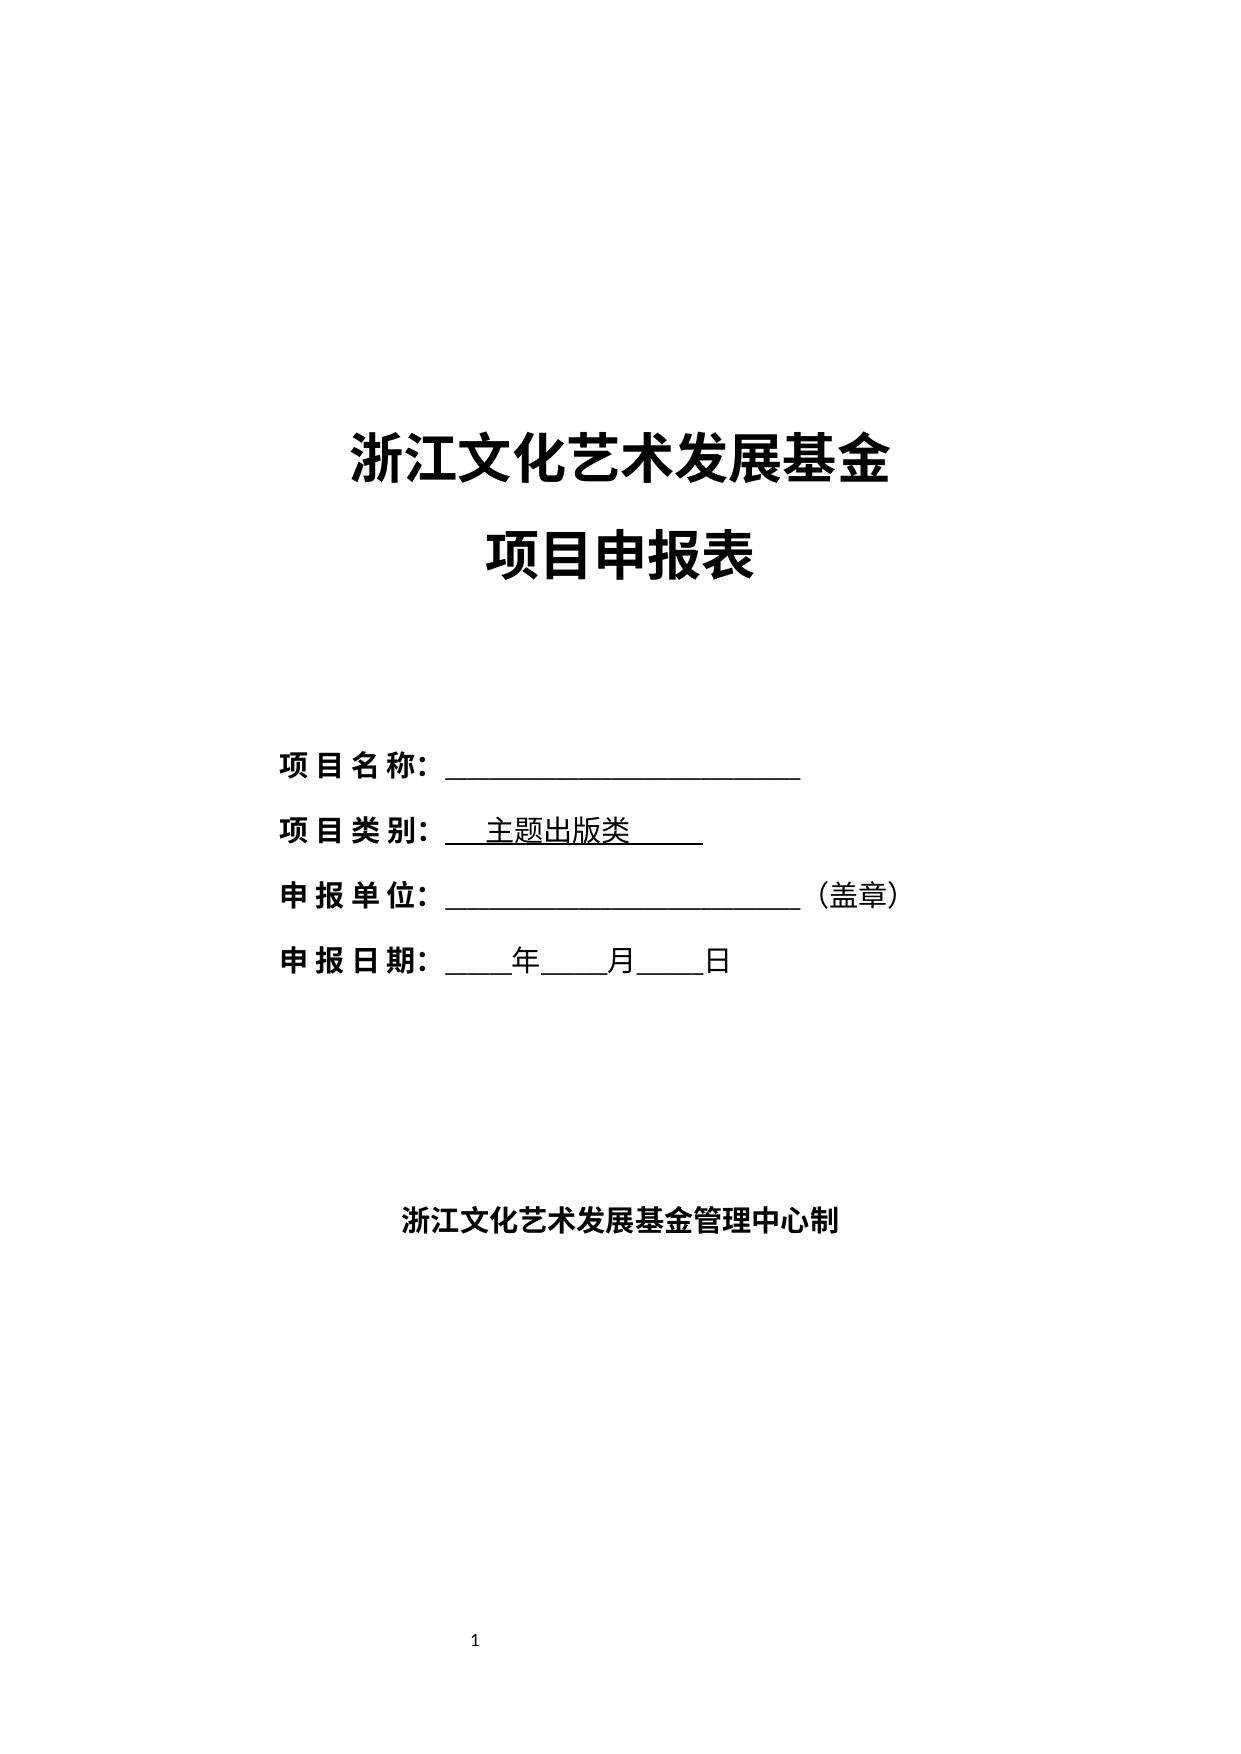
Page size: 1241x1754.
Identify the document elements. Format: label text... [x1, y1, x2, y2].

text 项 目 类 别： 主题出版类 [177, 796, 1063, 861]
text 项 目 名 称：________________________________ [177, 731, 1063, 796]
text 项目申报表 [177, 503, 1063, 601]
text 浙江文化艺术发展基金 [177, 406, 1063, 503]
text 申 报 日 期：______年______月______日 [177, 926, 1063, 991]
text 浙江文化艺术发展基金管理中心制 [177, 1186, 1063, 1251]
text 申 报 单 位：________________________________（盖章） [177, 861, 1063, 926]
